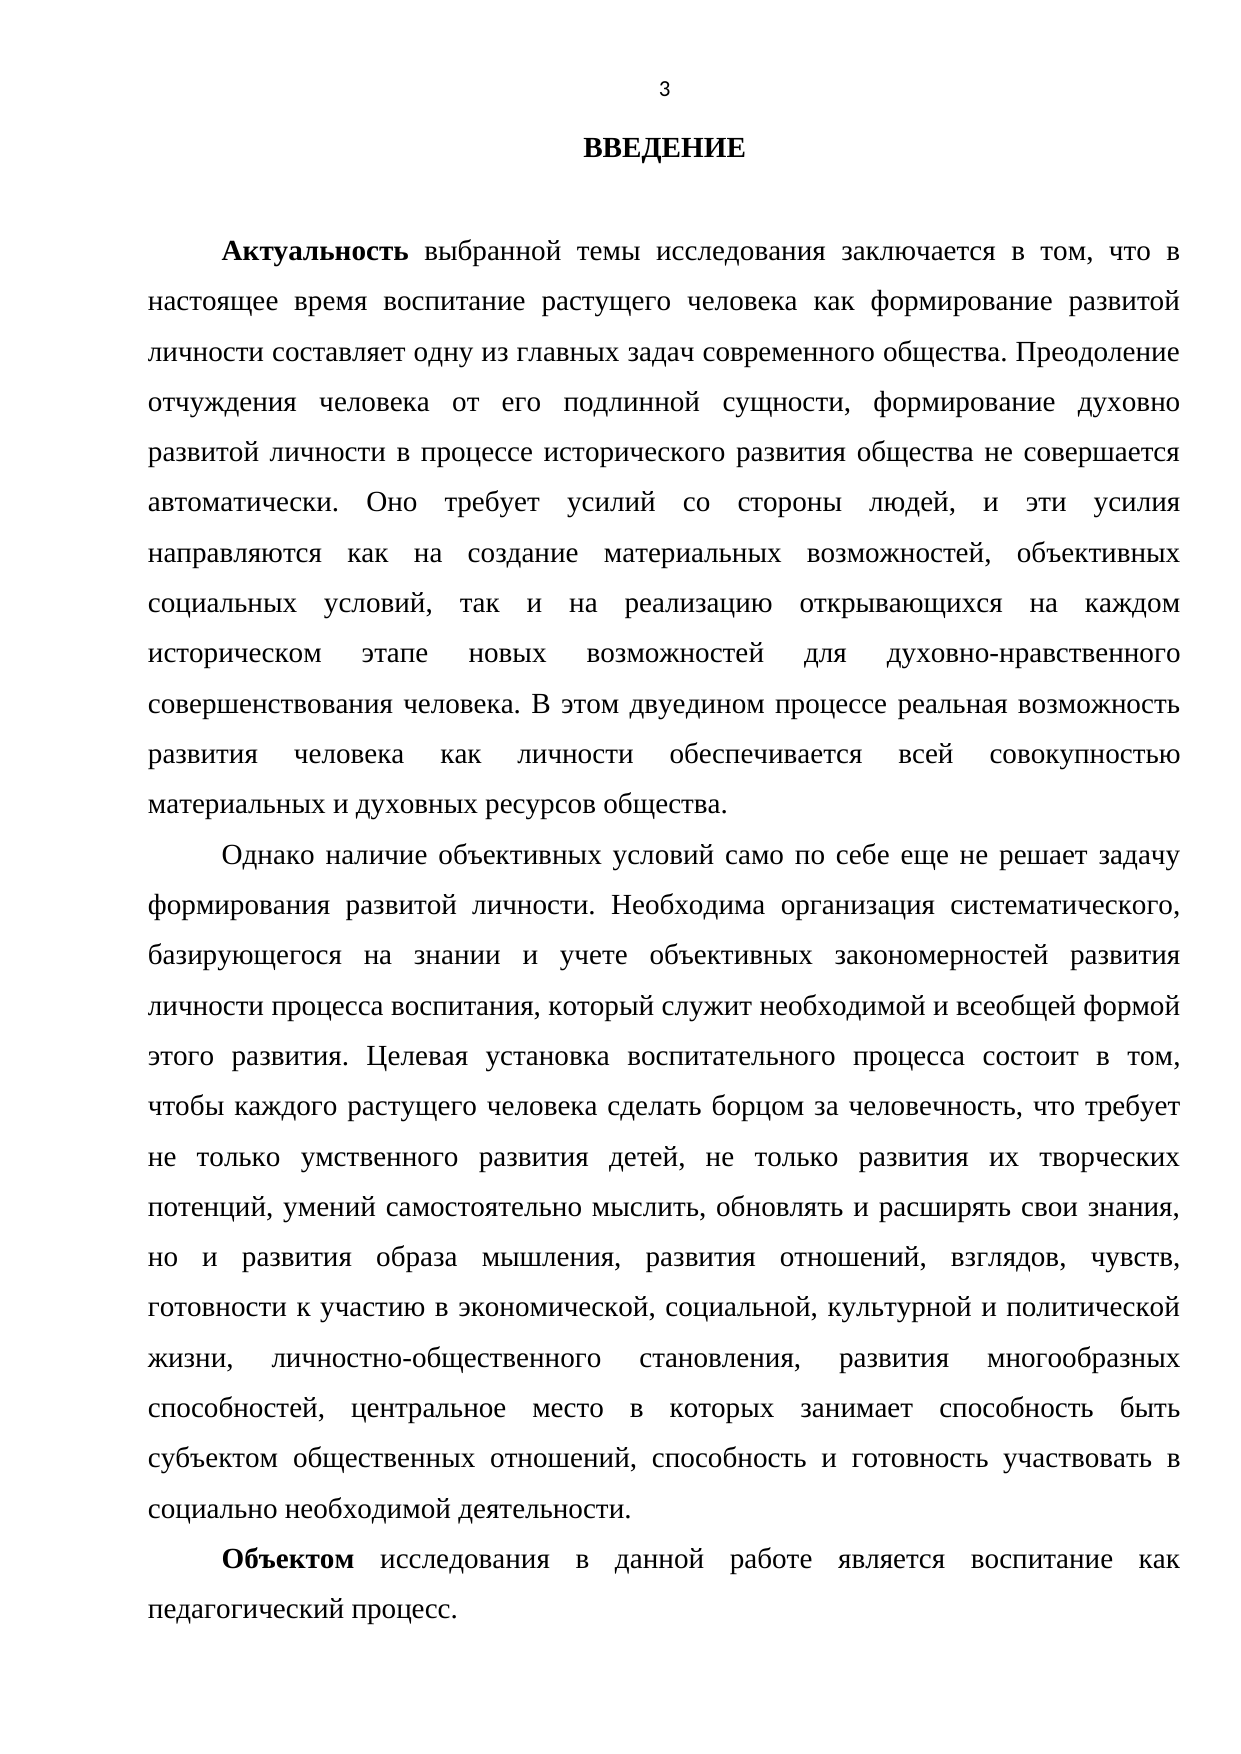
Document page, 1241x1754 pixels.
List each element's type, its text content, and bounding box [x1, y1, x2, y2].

text ВВЕДЕНИЕ [148, 130, 1181, 163]
text Однако наличие объективных условий само по себе еще не решает задачу формирования развитой личности. Необходима организация систематического, базирующегося на знании и учете объективных закономерностей развития личности процесса воспитания, который служит необходимой и всеобщей формой этого развития. Целевая установка воспитательного процесса состоит в том, чтобы каждого растущего человека сделать борцом за человечность, что требует не только умственного развития детей, не только развития их творческих потенций, умений самостоятельно мыслить, обновлять и расширять свои знания, но и развития образа мышления, развития отношений, взглядов, чувств, готовности к участию в экономической, социальной, культурной и политической жизни, личностно-общественного становления, развития многообразных способностей, центральное место в которых занимает способность быть субъектом общественных отношений, способность и готовность участвовать в социально необходимой деятельности. [148, 837, 1181, 1524]
text Актуальность выбранной темы исследования заключается в том, что в настоящее время воспитание растущего человека как формирование развитой личности составляет одну из главных задач современного общества. Преодоление отчуждения человека от его подлинной сущности, формирование духовно развитой личности в процессе исторического развития общества не совершается автоматически. Оно требует усилий со стороны людей, и эти усилия направляются как на создание материальных возможностей, объективных социальных условий, так и на реализацию открывающихся на каждом историческом этапе новых возможностей для духовно-нравственного совершенствования человека. В этом двуедином процессе реальная возможность развития человека как личности обеспечивается всей совокупностью материальных и духовных ресурсов общества. [148, 233, 1181, 820]
text Объектом исследования в данной работе является воспитание как педагогический процесс. [148, 1541, 1181, 1625]
